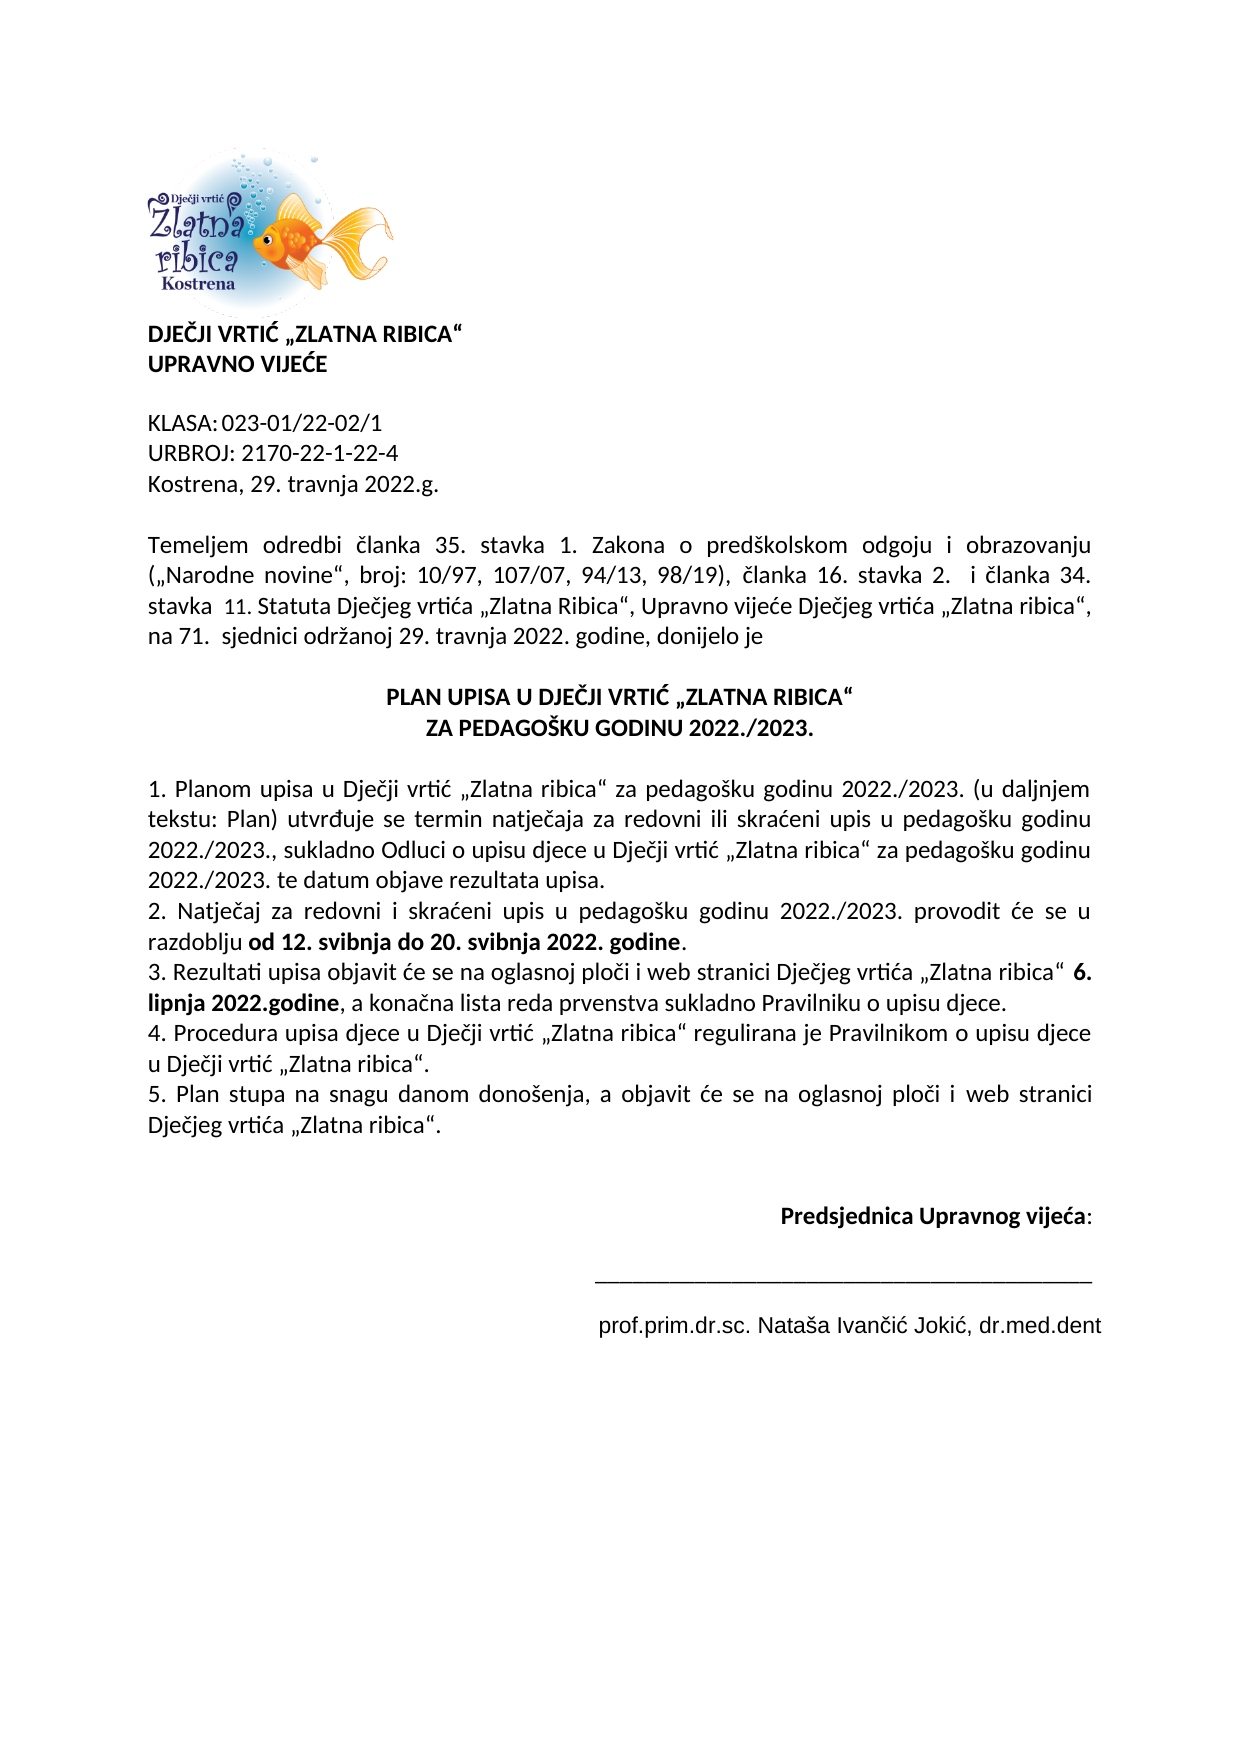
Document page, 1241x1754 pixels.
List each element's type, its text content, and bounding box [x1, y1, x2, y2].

text 5. Plan stupa na snagu danom donošenja, a objavit će se na oglasnoj ploči i web stranici Dječjeg vrtića „Zlatna ribica“. [148, 1078, 1093, 1139]
text 4. Procedura upisa djece u Dječji vrtić „Zlatna ribica“ regulirana je Pravilnikom o upisu djece u Dječji vrtić „Zlatna ribica“. [148, 1017, 1093, 1078]
text PLAN UPISA U DJEČJI VRTIĆ „ZLATNA RIBICA“ [148, 681, 1093, 712]
text DJEČJI VRTIĆ „ZLATNA RIBICA“ [148, 318, 1093, 348]
text Kostrena, 29. travnja 2022.g. [148, 468, 1093, 498]
text ZA PEDAGOŠKU GODINU 2022./2023. [148, 712, 1093, 742]
text prof.prim.dr.sc. Nataša Ivančić Jokić, dr.med.dent [590, 1312, 1101, 1338]
text KLASA: 023-01/22-02/1 [148, 407, 1093, 437]
text URBROJ: 2170-22-1-22-4 [148, 437, 1093, 468]
text Predsjednica Upravnog vijeća: [148, 1200, 1093, 1231]
text 3. Rezultati upisa objavit će se na oglasnoj ploči i web stranici Dječjeg vrtića „Zlatna ribica“ 6. lipnja 2022.godine, a konačna lista reda prvenstva sukladno Pravilniku o upisu djece. [148, 956, 1093, 1017]
text UPRAVNO VIJEĆE [148, 348, 1093, 379]
text ________________________________________ [148, 1256, 1093, 1287]
text Temeljem odredbi članka 35. stavka 1. Zakona o predškolskom odgoju i obrazovanju („Narodne novine“, broj: 10/97, 107/07, 94/13, 98/19), članka 16. stavka 2. i članka 34. stavka 11. Statuta Dječjeg vrtića „Zlatna Ribica“, Upravno vijeće Dječjeg vrtića „Zlatna ribica“, na 71. sjednici održanoj 29. travnja 2022. godine, donijelo je [148, 529, 1093, 651]
text 1. Planom upisa u Dječji vrtić „Zlatna ribica“ za pedagošku godinu 2022./2023. (u daljnjem tekstu: Plan) utvrđuje se termin natječaja za redovni ili skraćeni upis u pedagošku godinu 2022./2023., sukladno Odluci o upisu djece u Dječji vrtić „Zlatna ribica“ za pedagošku godinu 2022./2023. te datum objave rezultata upisa. [148, 773, 1093, 895]
text 2. Natječaj za redovni i skraćeni upis u pedagošku godinu 2022./2023. provodit će se u razdoblju od 12. svibnja do 20. svibnja 2022. godine. [148, 895, 1093, 956]
picture [147, 147, 394, 318]
